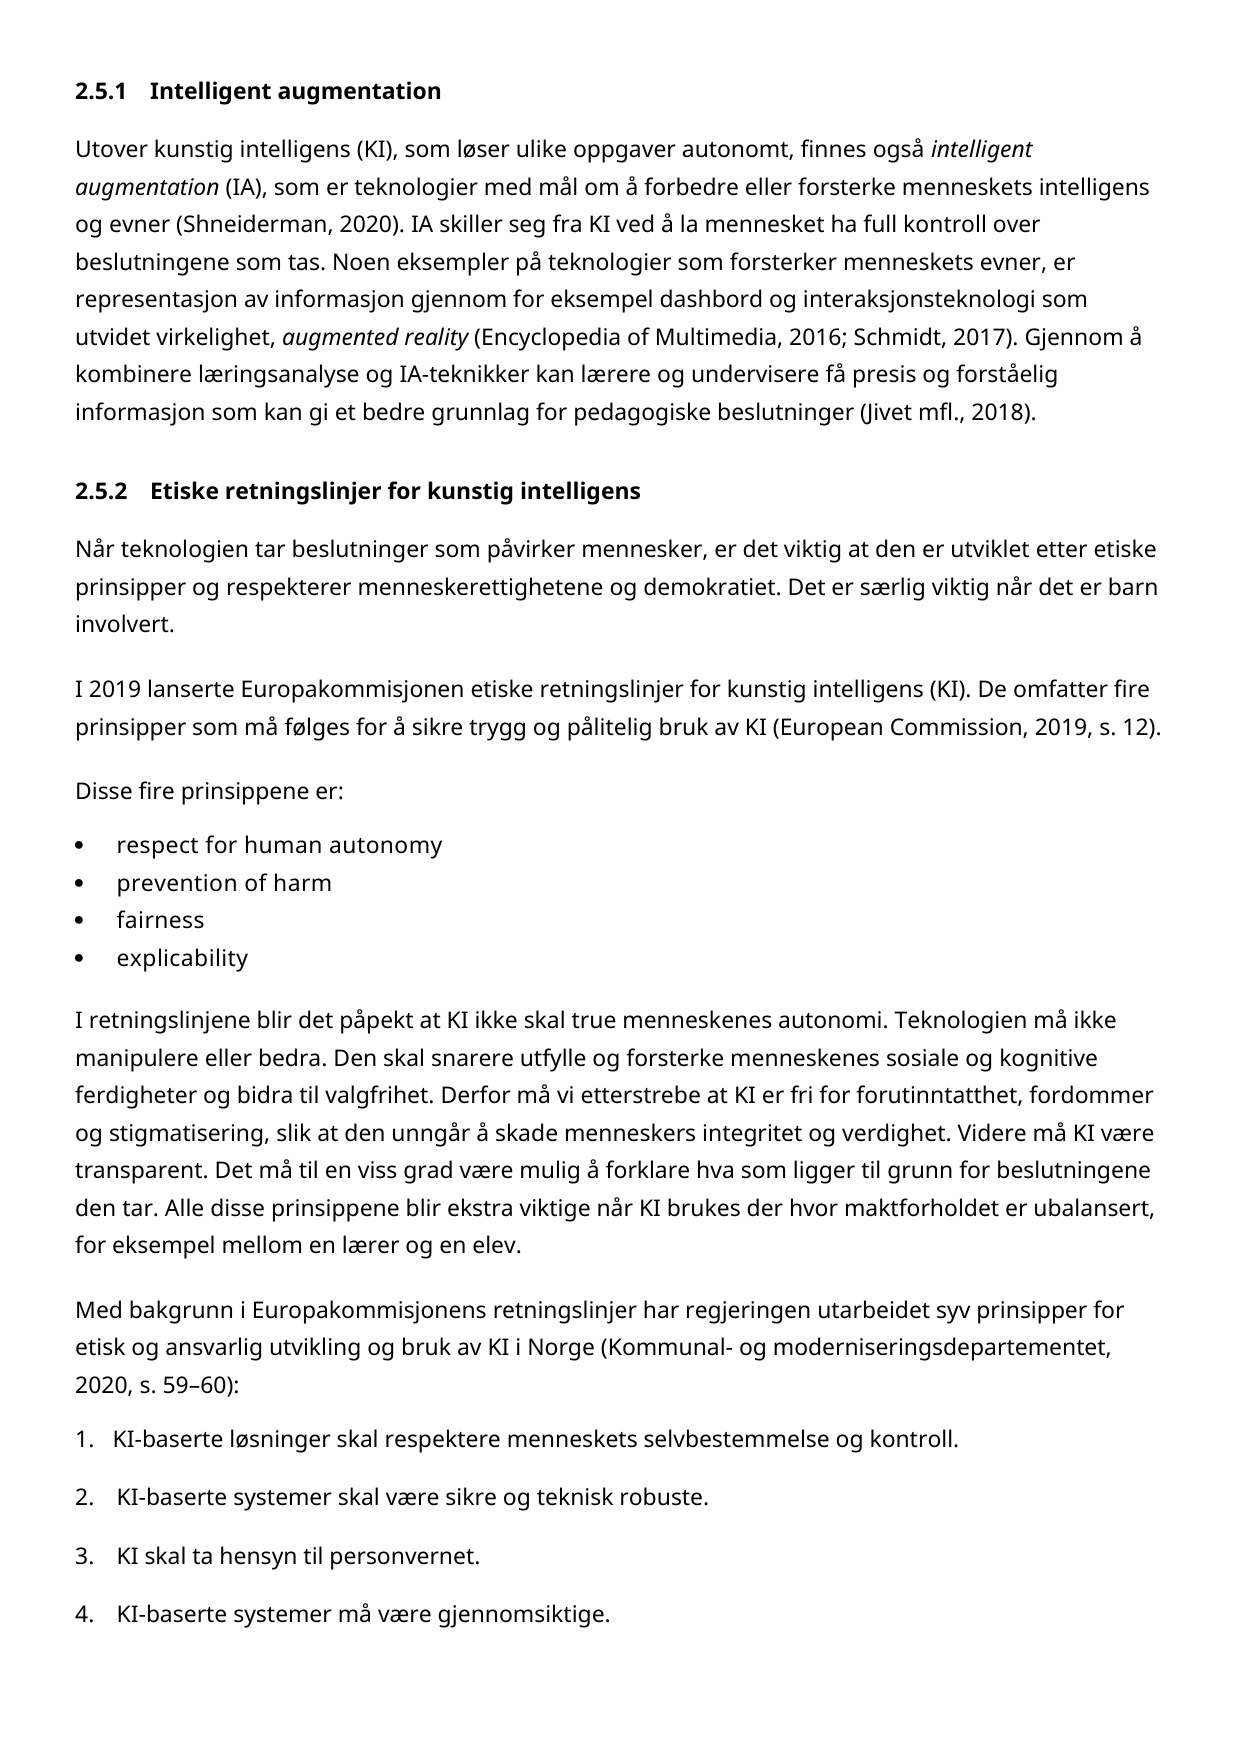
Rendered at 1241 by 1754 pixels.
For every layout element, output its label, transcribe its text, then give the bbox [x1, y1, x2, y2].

text Når teknologien tar beslutninger som påvirker mennesker, er det viktig at den er utviklet etter etiske prinsipper og respekterer menneskerettighetene og demokratiet. Det er særlig viktig når det er barn involvert. [75, 533, 1165, 639]
subtitle Etiske retningslinjer for kunstig intelligens [75, 475, 1165, 506]
subtitle Intelligent augmentation [75, 75, 1165, 106]
text Med bakgrunn i Europakommisjonens retningslinjer har regjeringen utarbeidet syv prinsipper for etisk og ansvarlig utvikling og bruk av KI i Norge (Kommunal- og moderniseringsdepartementet, 2020, s. 59–60): [75, 1294, 1165, 1400]
list KI skal ta hensyn til personvernet. [75, 1539, 1165, 1571]
text Utover kunstig intelligens (KI), som løser ulike oppgaver autonomt, finnes også intelligent augmentation (IA), som er teknologier med mål om å forbedre eller forsterke menneskets intelligens og evner (Shneiderman, 2020). IA skiller seg fra KI ved å la mennesket ha full kontroll over beslutningene som tas. Noen eksempler på teknologier som forsterker menneskets evner, er representasjon av informasjon gjennom for eksempel dashbord og interaksjonsteknologi som utvidet virkelighet, augmented reality (Encyclopedia of Multimedia, 2016; Schmidt, 2017). Gjennom å kombinere læringsanalyse og IA-teknikker kan lærere og undervisere få presis og forståelig informasjon som kan gi et bedre grunnlag for pedagogiske beslutninger (Jivet mfl., 2018). [75, 133, 1165, 427]
list KI-baserte løsninger skal respektere menneskets selvbestemmelse og kontroll. [75, 1423, 1165, 1454]
list KI-baserte systemer skal være sikre og teknisk robuste. [75, 1481, 1165, 1512]
text Disse fire prinsippene er: [75, 775, 1165, 806]
text I 2019 lanserte Europakommisjonen etiske retningslinjer for kunstig intelligens (KI). De omfatter fire prinsipper som må følges for å sikre trygg og pålitelig bruk av KI (European Commission, 2019, s. 12). [75, 673, 1165, 742]
list prevention of harm [75, 867, 1165, 898]
list KI-baserte systemer må være gjennomsiktige. [75, 1598, 1165, 1629]
list fairness [75, 904, 1165, 935]
list explicability [75, 942, 1165, 973]
text I retningslinjene blir det påpekt at KI ikke skal true menneskenes autonomi. Teknologien må ikke manipulere eller bedra. Den skal snarere utfylle og forsterke menneskenes sosiale og kognitive ferdigheter og bidra til valgfrihet. Derfor må vi etterstrebe at KI er fri for forutinntatthet, fordommer og stigmatisering, slik at den unngår å skade menneskers integritet og verdighet. Videre må KI være transparent. Det må til en viss grad være mulig å forklare hva som ligger til grunn for beslutningene den tar. Alle disse prinsippene blir ekstra viktige når KI brukes der hvor maktforholdet er ubalansert, for eksempel mellom en lærer og en elev. [75, 1004, 1165, 1260]
list respect for human autonomy [75, 829, 1165, 860]
